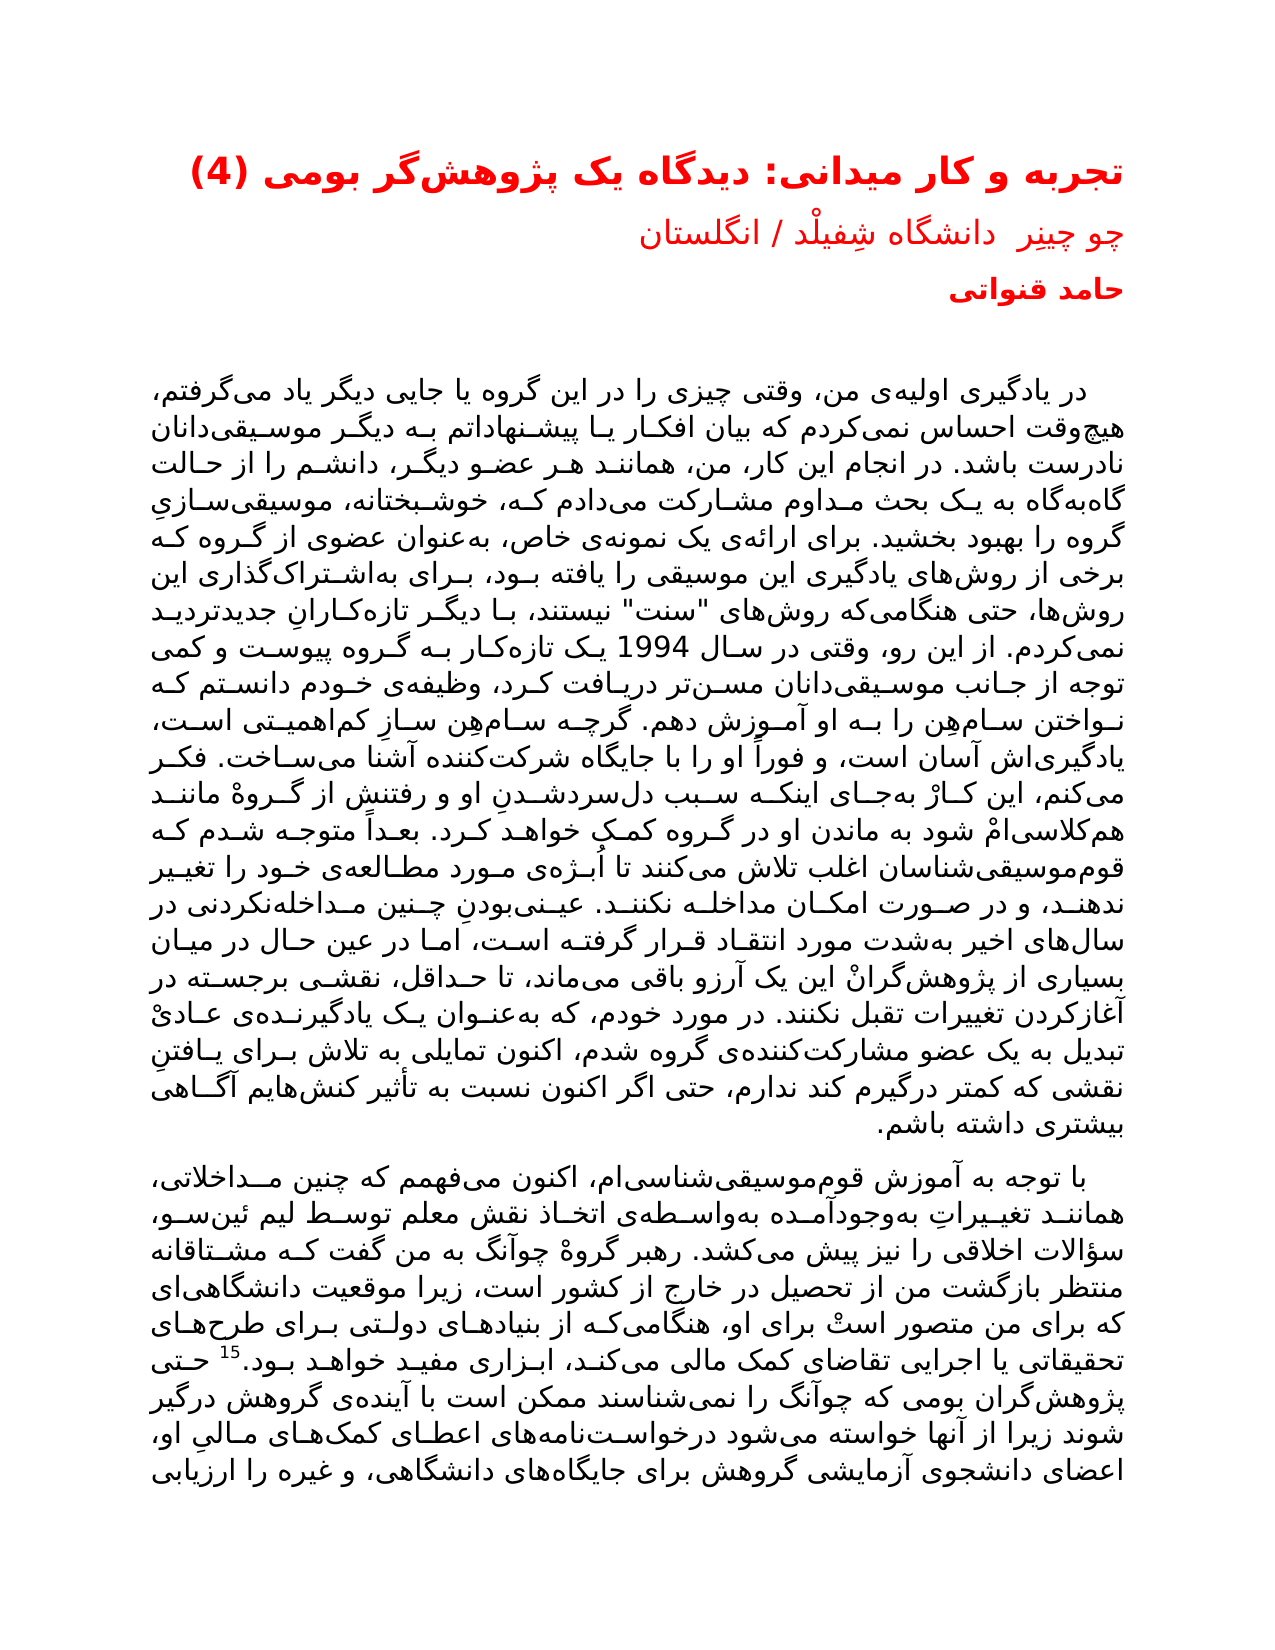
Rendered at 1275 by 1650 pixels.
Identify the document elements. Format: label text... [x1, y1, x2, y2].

text تجربه و کار میدانی: دیدگاه یک پژوهش‌‌گر بومی (4) [150, 150, 1125, 194]
text در یادگیری اولیه‌‌ی من، وقتی چیزی را در این گروه یا جایی دیگر یاد می‌‌گرفتم، هیچ‌‌وقت احساس نمی‌‌کردم که بیان افکار یا پیشنهاداتم به دیگر موسیقی‌‌دانان نادرست باشد. در انجام این کار، من، همانند هر عضو دیگر، دانشم را از حالت گاه‌‌به‌‌گاه به یک بحث مداوم مشارکت می‌‌دادم که، خوشبختانه، موسیقی‌‌سازیِ گروه را بهبود بخشید. برای ارائه‌‌ی یک نمونه‌‌ی خاص، به‌‌عنوان عضوی از گروه که برخی از روش‌‌های یادگیری این موسیقی را یافته بود، برای به‌‌اشتراک‌‌گذاری این روش‌‌ها، حتی هنگامی‌‌که روش‌‌های "سنت" نیستند، با دیگر تازه‌‌کارانِ جدیدتردید نمی‌‌کردم. از این رو، وقتی در سال 1994 یک تازه‌‌کار به گروه پیوست و کمی توجه از جانب موسیقی‌‌دانان مسن‌‌تر دریافت کرد، وظیفه‌‌ی خودم دانستم که نواختن سام‌‌هِن را به او آموزش دهم. گرچه سام‌‌هِن سازِ کم‌‌اهمیتی است، یادگیری‌‌اش آسان است، و فوراً او را با جایگاه شرکت‌‌کننده آشنا می‌‌ساخت. فکر می‌‌کنم، این کارْ به‌‌جای اینکه سبب دل‌‌سردشدنِ او و رفتنش از گروهْ مانند هم‌‌کلاسی‌‌امْ شود به ماندن او در گروه کمک خواهد کرد. بعداً متوجه شدم که قوم‌‌موسیقی‌‌شناسان اغلب تلاش می‌‌کنند تا اُبژه‌‌ی مورد مطالعه‌‌ی خود را تغییر ندهند، و در صورت امکان مداخله نکنند. عینی‌‌بودنِ چنین مداخله‌‌نکردنی در سال‌‌های اخیر به‌‌شدت مورد انتقاد قرار گرفته است، اما در عین حال در میان بسیاری از پژوهش‌‌گرانْ این یک آرزو باقی می‌‌ماند، تا حداقل، نقشی برجسته در آغازکردن تغییرات تقبل نکنند. در مورد خودم، که به‌‌عنوان یک یادگیرنده‌‌ی عادیْ تبدیل به یک عضو مشارکت‌‌کننده‌‌ی گروه شدم، اکنون تمایلی به تلاش برای یافتنِ نقشی که کمتر درگیرم کند ندارم، حتی اگر اکنون نسبت به تأثیر کنش‌‌هایم آگاهی بیشتری داشته باشم. [150, 373, 1125, 1141]
text چو چینِر دانشگاه شِفیلْد / انگلستان [150, 214, 1125, 253]
text حامد قنواتی [150, 272, 1125, 306]
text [150, 1160, 1125, 1487]
